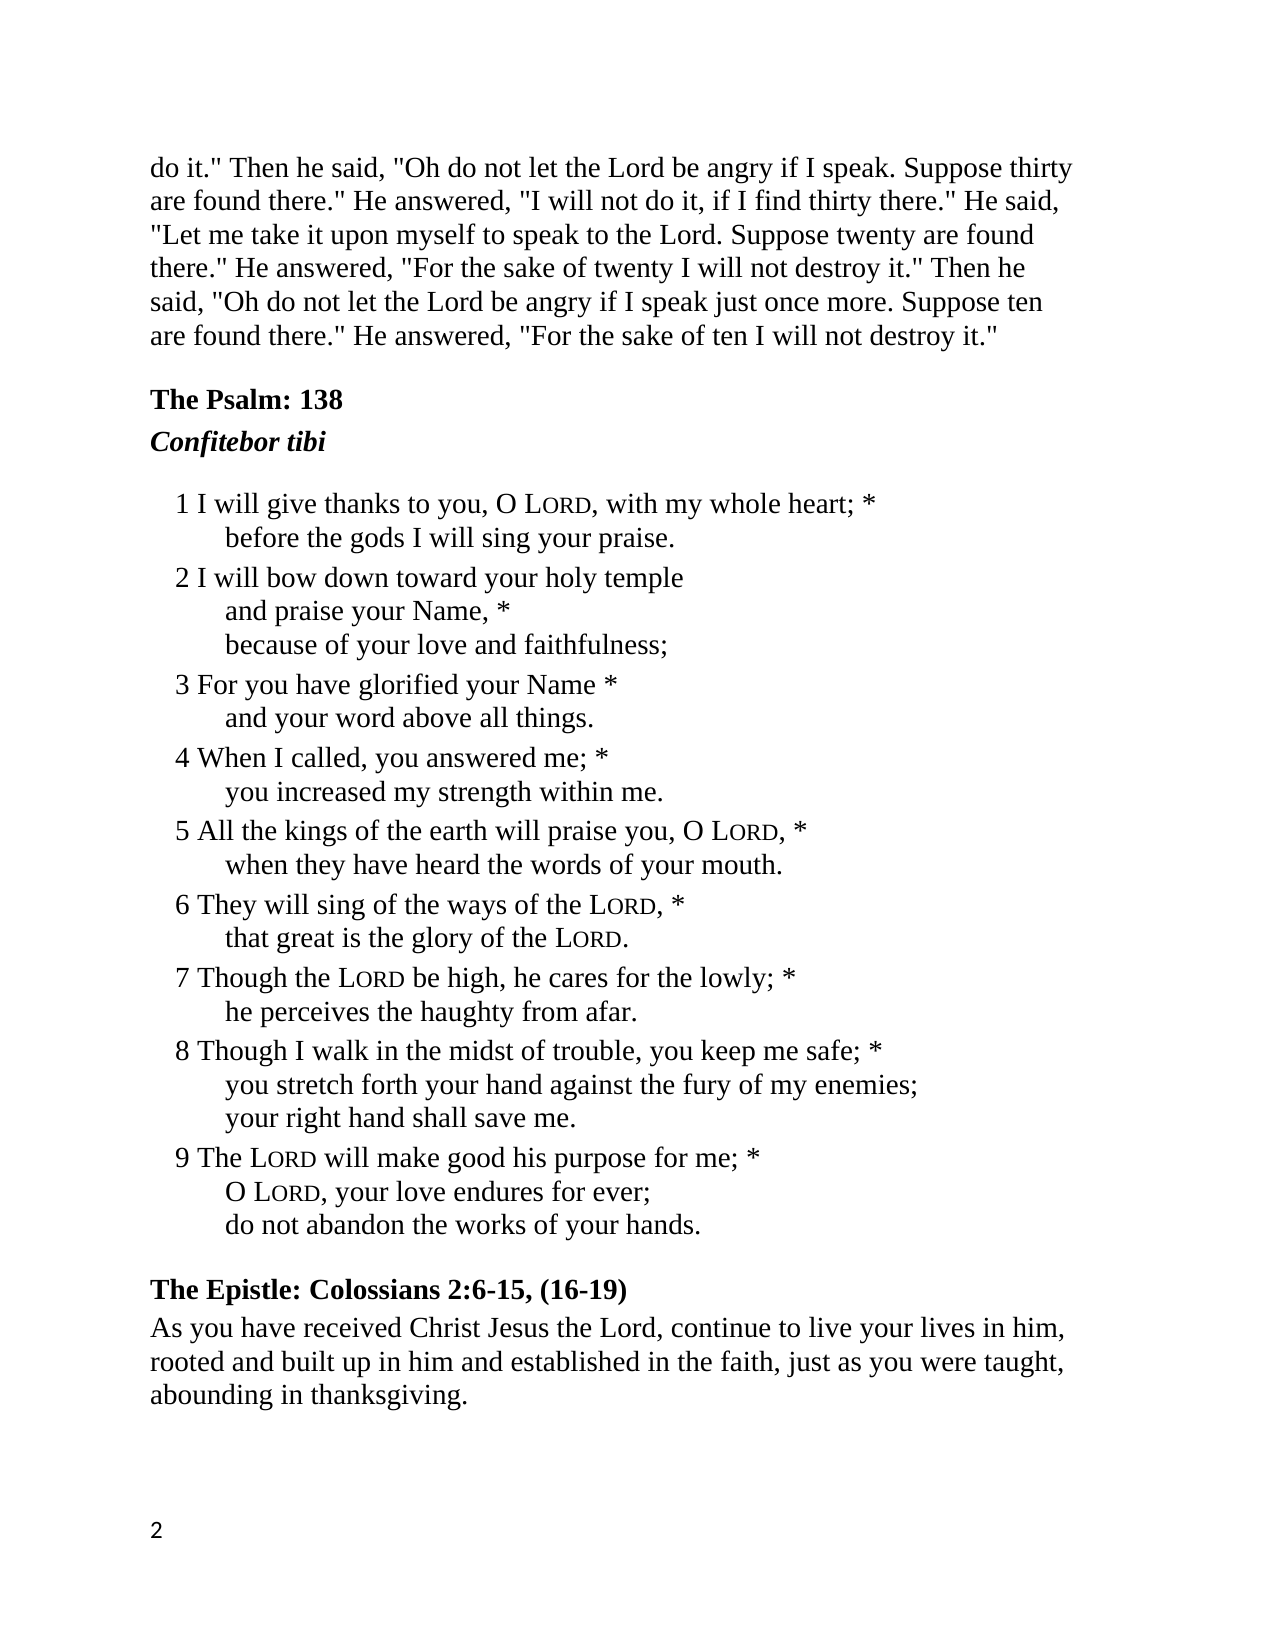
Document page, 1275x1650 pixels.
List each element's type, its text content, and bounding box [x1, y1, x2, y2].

text As you have received Christ Jesus the Lord, continue to live your lives in him, rooted and built up in him and established in the faith, just as you were taught, abounding in thanksgiving. [150, 1310, 1075, 1411]
text 1 I will give thanks to you, O Lord, with my whole heart; * before the gods I will sing your praise. [175, 487, 1075, 554]
text 8 Though I walk in the midst of trouble, you keep me safe; * you stretch forth your hand against the fury of my enemies; your right hand shall save me. [175, 1033, 1075, 1134]
text 3 For you have glorified your Name * and your word above all things. [175, 667, 1075, 734]
text 9 The Lord will make good his purpose for me; * O Lord, your love endures for ever; do not abandon the works of your hands. [175, 1140, 1075, 1241]
text Confitebor tibi [150, 424, 1125, 457]
text 6 They will sing of the ways of the Lord, * that great is the glory of the Lord. [175, 887, 1075, 954]
text 5 All the kings of the earth will praise you, O Lord, * when they have heard the words of your mouth. [175, 813, 1075, 881]
text The Epistle: Colossians 2:6-15, (16-19) [150, 1272, 1125, 1306]
text The Psalm: 138 [150, 382, 1125, 416]
text 2 I will bow down toward your holy temple and praise your Name, * because of your love and faithfulness; [175, 560, 1075, 661]
text 4 When I called, you answered me; * you increased my strength within me. [175, 740, 1075, 807]
text 7 Though the Lord be high, he cares for the lowly; * he perceives the haughty from afar. [175, 960, 1075, 1027]
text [150, 150, 1075, 351]
